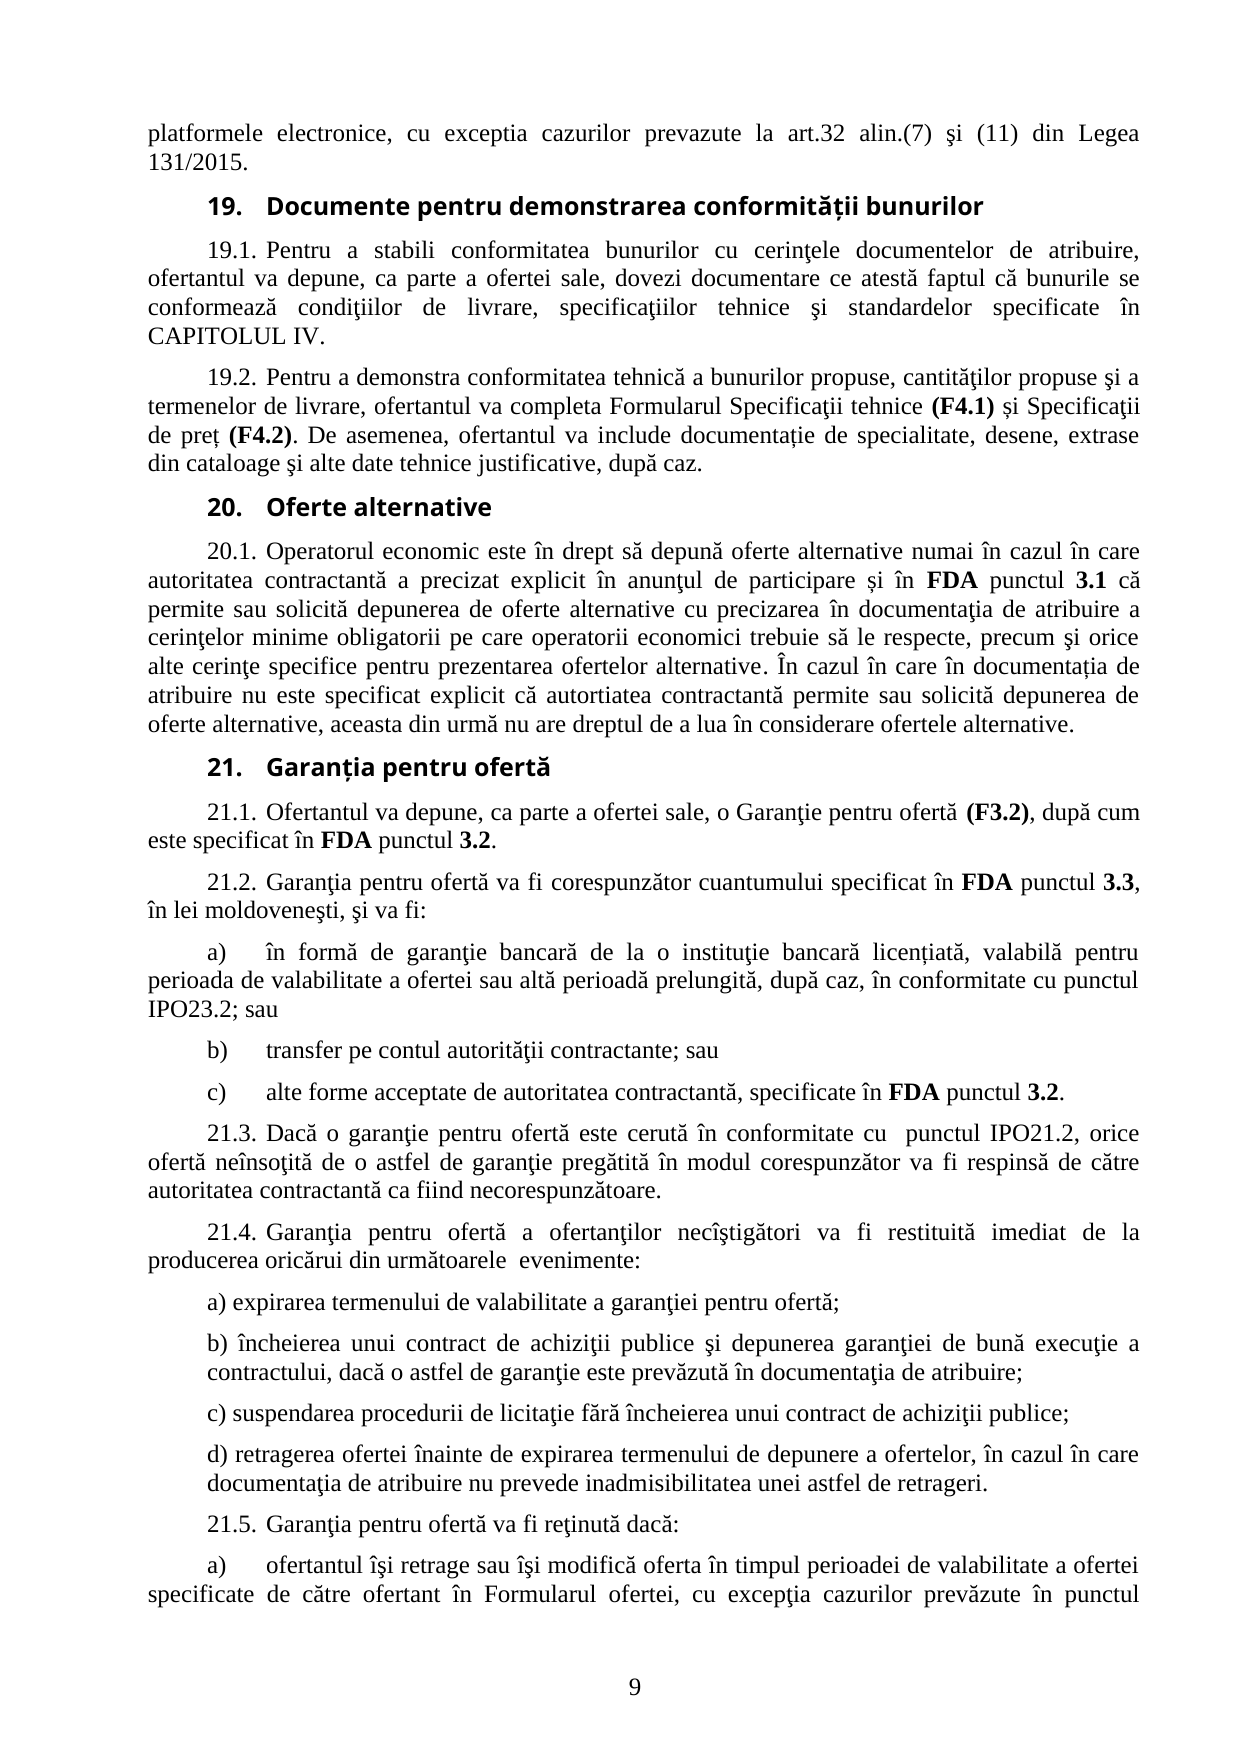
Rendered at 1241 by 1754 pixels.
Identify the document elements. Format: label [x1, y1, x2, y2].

table_cell [136, 118, 1152, 1608]
